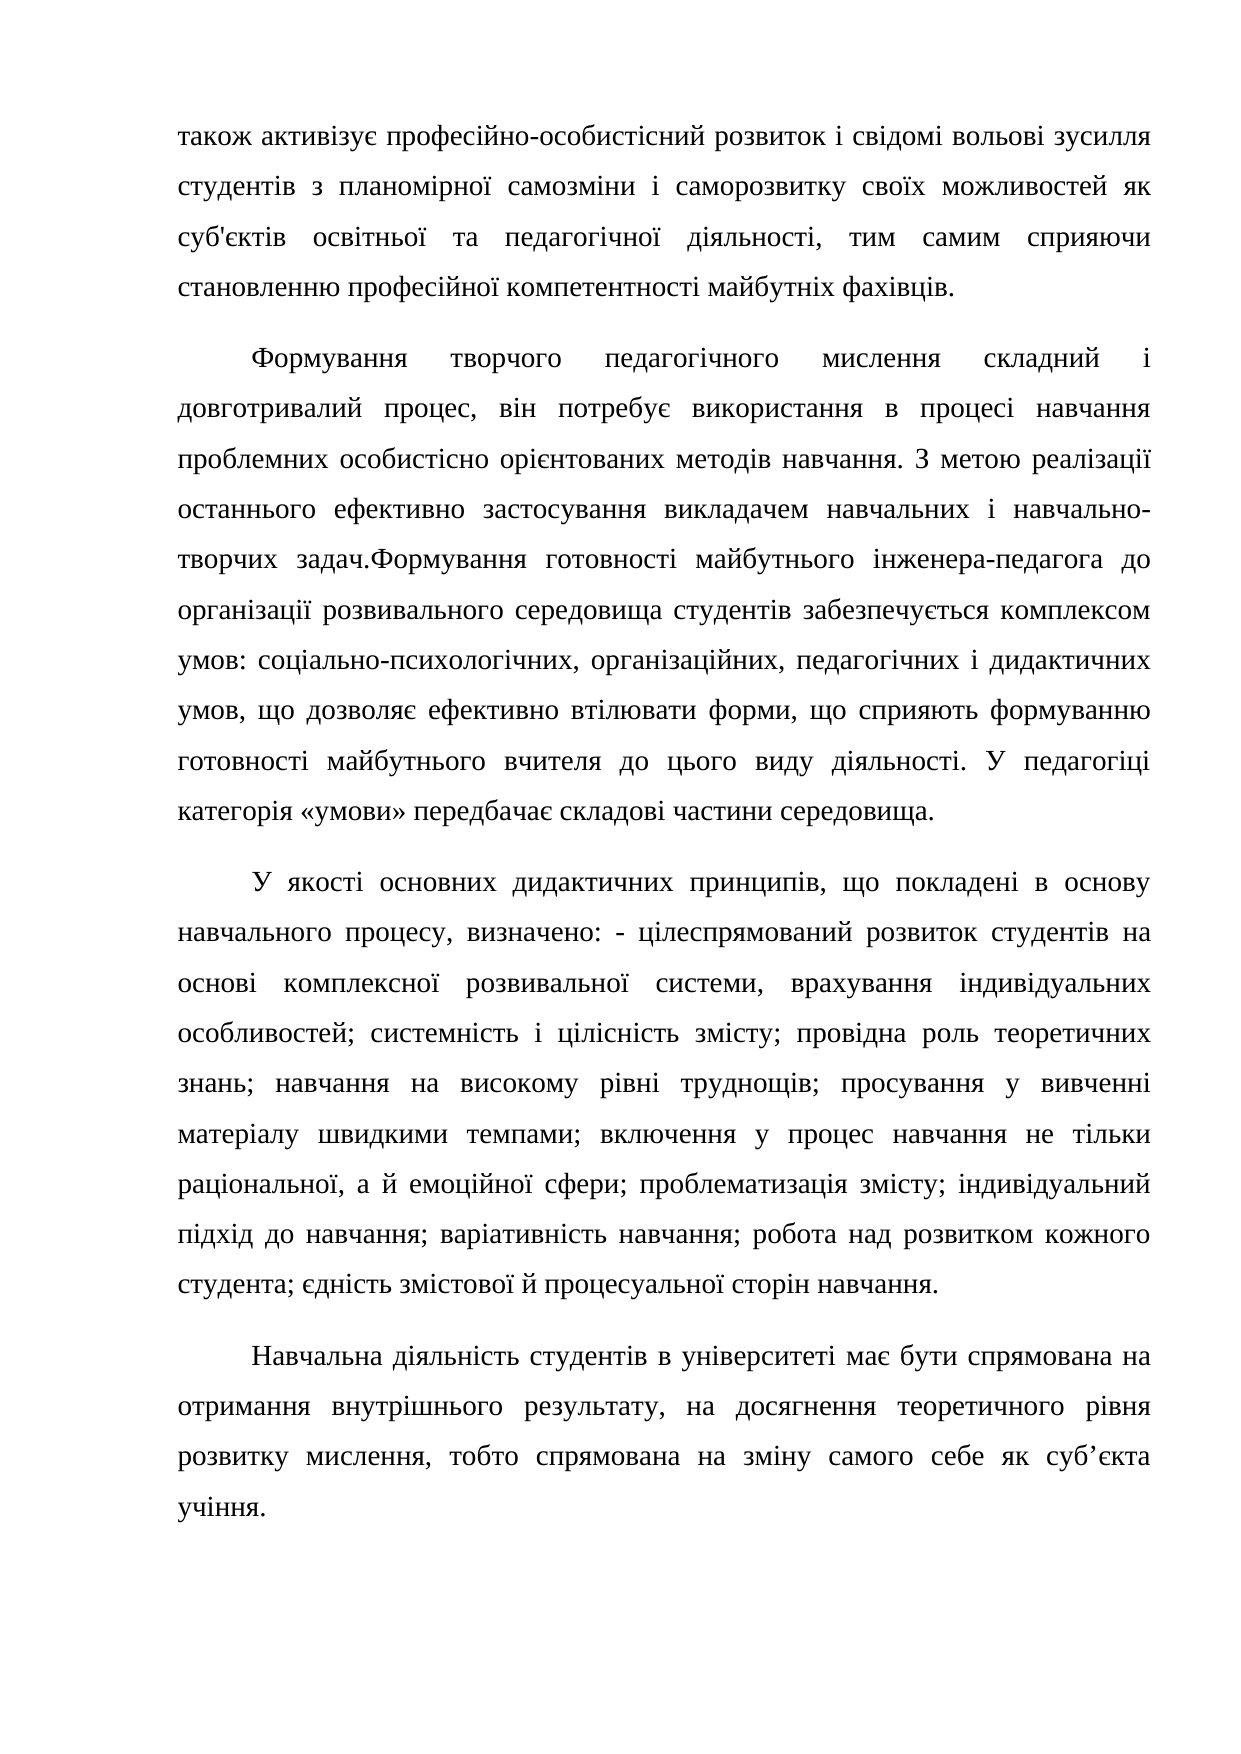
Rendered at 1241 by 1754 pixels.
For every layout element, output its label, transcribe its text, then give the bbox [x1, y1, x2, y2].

text У якості основних дидактичних принципів, що покладені в основу навчального процесу, визначено: - цілеспрямований розвиток студентів на основі комплексної розвивальної системи, врахування індивідуальних особливостей; системність і цілісність змісту; провідна роль теоретичних знань; навчання на високому рівні труднощів; просування у вивченні матеріалу швидкими темпами; включення у процес навчання не тільки раціональної, а й емоційної сфери; проблематизація змісту; індивідуальний підхід до навчання; варіативність навчання; робота над розвитком кожного студента; єдність змістової й процесуальної сторін навчання. [177, 864, 1152, 1300]
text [177, 118, 1152, 303]
text Навчальна діяльність студентів в університеті має бути спрямована на отримання внутрішнього результату, на досягнення теоретичного рівня розвитку мислення, тобто спрямована на зміну самого себе як суб’єкта учіння. [177, 1338, 1152, 1522]
text Формування творчого педагогічного мислення складний і довготривалий процес, він потребує використання в процесі навчання проблемних особистісно орієнтованих методів навчання. З метою реалізації останнього ефективно застосування викладачем навчальних і навчально-творчих задач.Формування готовності майбутнього інженера-педагога до організації розвивального середовища студентів забезпечується комплексом умов: соціально-психологічних, організаційних, педагогічних і дидактичних умов, що дозволяє ефективно втілювати форми, що сприяють формуванню готовності майбутнього вчителя до цього виду діяльності. У педагогіці категорія «умови» передбачає складові частини середовища. [177, 340, 1152, 827]
